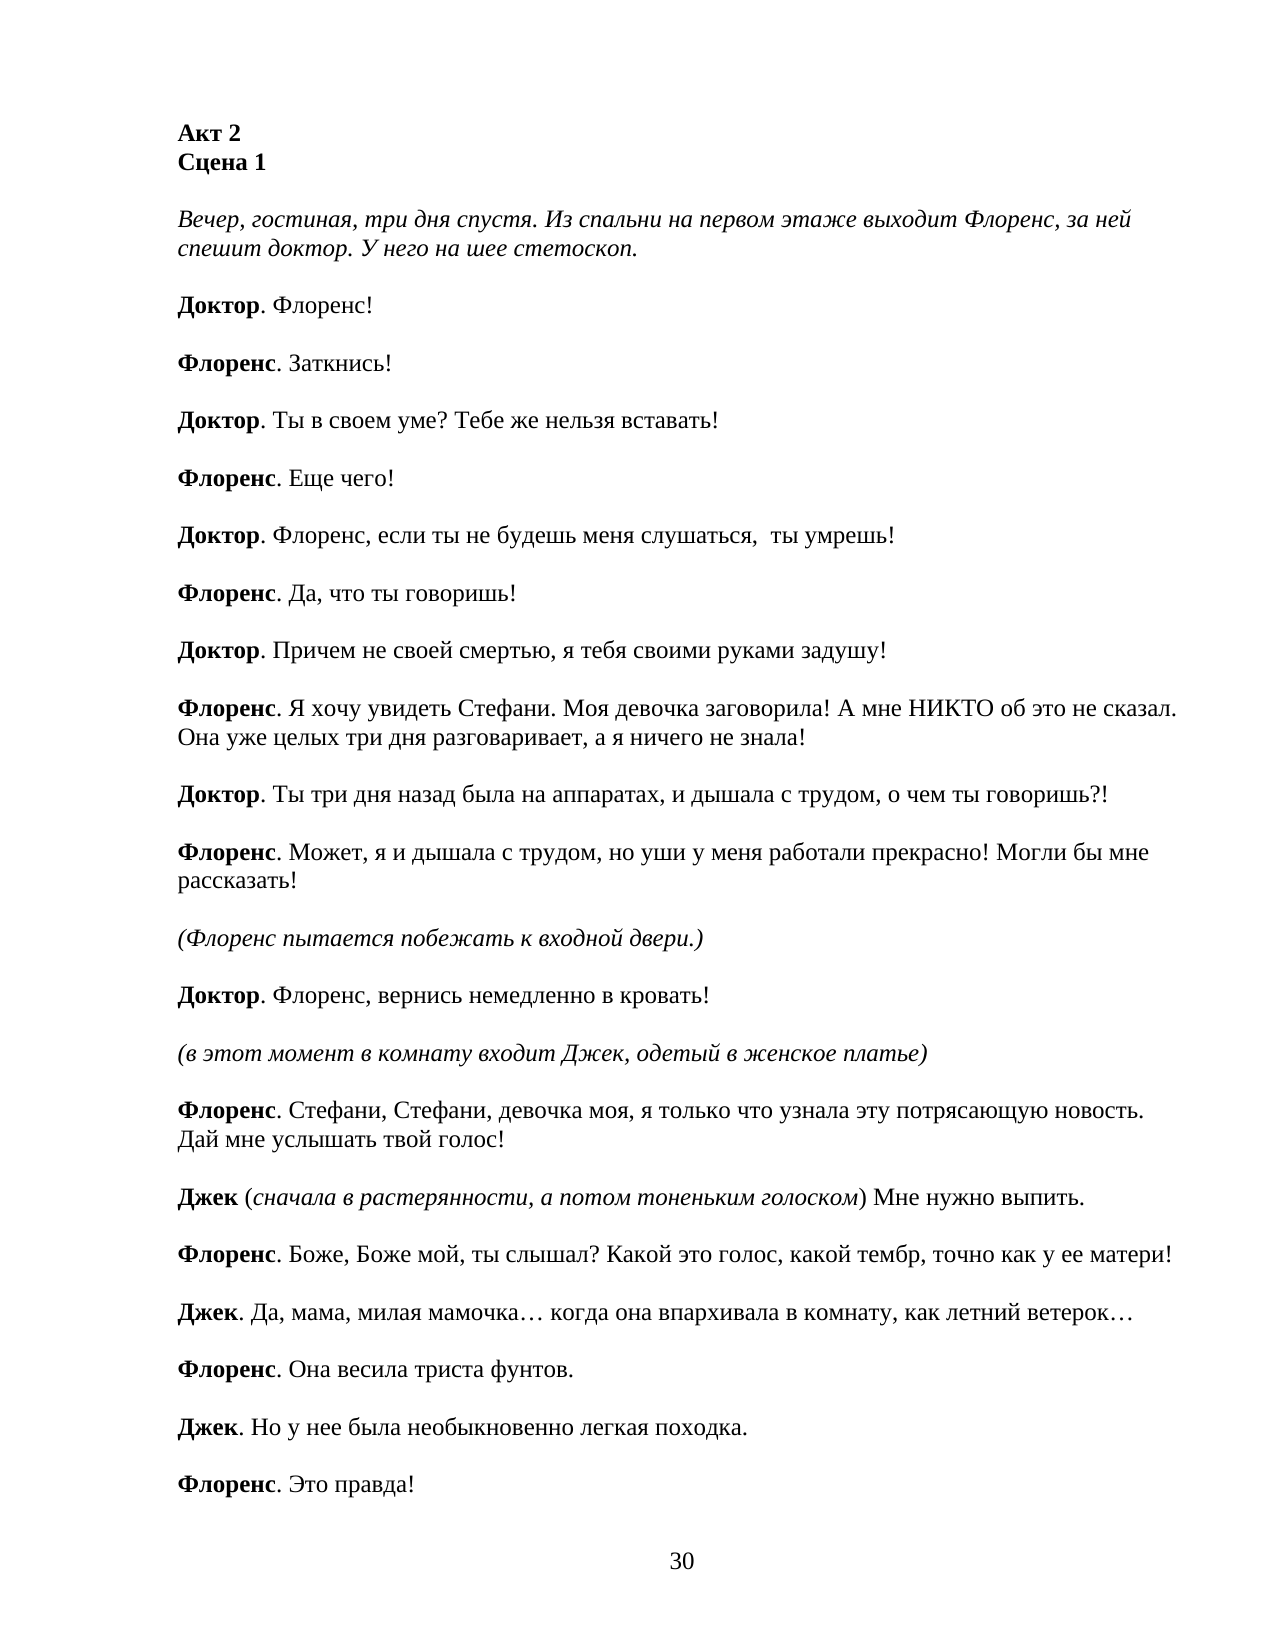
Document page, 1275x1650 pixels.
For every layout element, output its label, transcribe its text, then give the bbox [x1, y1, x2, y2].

text Флоренс. Боже, Боже мой, ты слышал? Какой это голос, какой тембр, точно как у ее матери! [177, 1239, 1186, 1268]
text Джек. Да, мама, милая мамочка… когда она впархивала в комнату, как летний ветерок… [177, 1297, 1186, 1326]
text Доктор. Флоренс! [177, 291, 1186, 319]
text Флоренс. Да, что ты говоришь! [177, 578, 1186, 607]
text Сцена 1 [177, 147, 1186, 176]
text (в этот момент в комнату входит Джек, одетый в женское платье) [177, 1038, 1186, 1067]
text Акт 2 [177, 118, 1186, 147]
text Джек (сначала в растерянности, а потом тоненьким голоском) Мне нужно выпить. [177, 1182, 1186, 1211]
text Флоренс. Стефани, Стефани, девочка моя, я только что узнала эту потрясающую новость. Дай мне услышать твой голос! [177, 1096, 1186, 1153]
text Доктор. Причем не своей смертью, я тебя своими руками задушу! [177, 636, 1186, 664]
text Флоренс. Это правда! [177, 1469, 1186, 1498]
text Джек. Но у нее была необыкновенно легкая походка. [177, 1412, 1186, 1441]
text Доктор. Ты три дня назад была на аппаратах, и дышала с трудом, о чем ты говоришь?! [177, 779, 1186, 808]
text Флоренс. Я хочу увидеть Стефани. Моя девочка заговорила! А мне НИКТО об это не сказал. Она уже целых три дня разговаривает, а я ничего не знала! [177, 693, 1186, 751]
text (Флоренс пытается побежать к входной двери.) [177, 923, 1186, 952]
text Флоренс. Заткнись! [177, 348, 1186, 377]
text Флоренс. Она весила триста фунтов. [177, 1354, 1186, 1383]
text Флоренс. Еще чего! [177, 463, 1186, 492]
text Доктор. Флоренс, вернись немедленно в кровать! [177, 981, 1186, 1009]
text Доктор. Флоренс, если ты не будешь меня слушаться, ты умрешь! [177, 521, 1186, 549]
text Вечер, гостиная, три дня спустя. Из спальни на первом этаже выходит Флоренс, за ней спешит доктор. У него на шее стетоскоп. [177, 204, 1186, 262]
text Доктор. Ты в своем уме? Тебе же нельзя вставать! [177, 406, 1186, 434]
text Флоренс. Может, я и дышала с трудом, но уши у меня работали прекрасно! Могли бы мне рассказать! [177, 837, 1186, 894]
